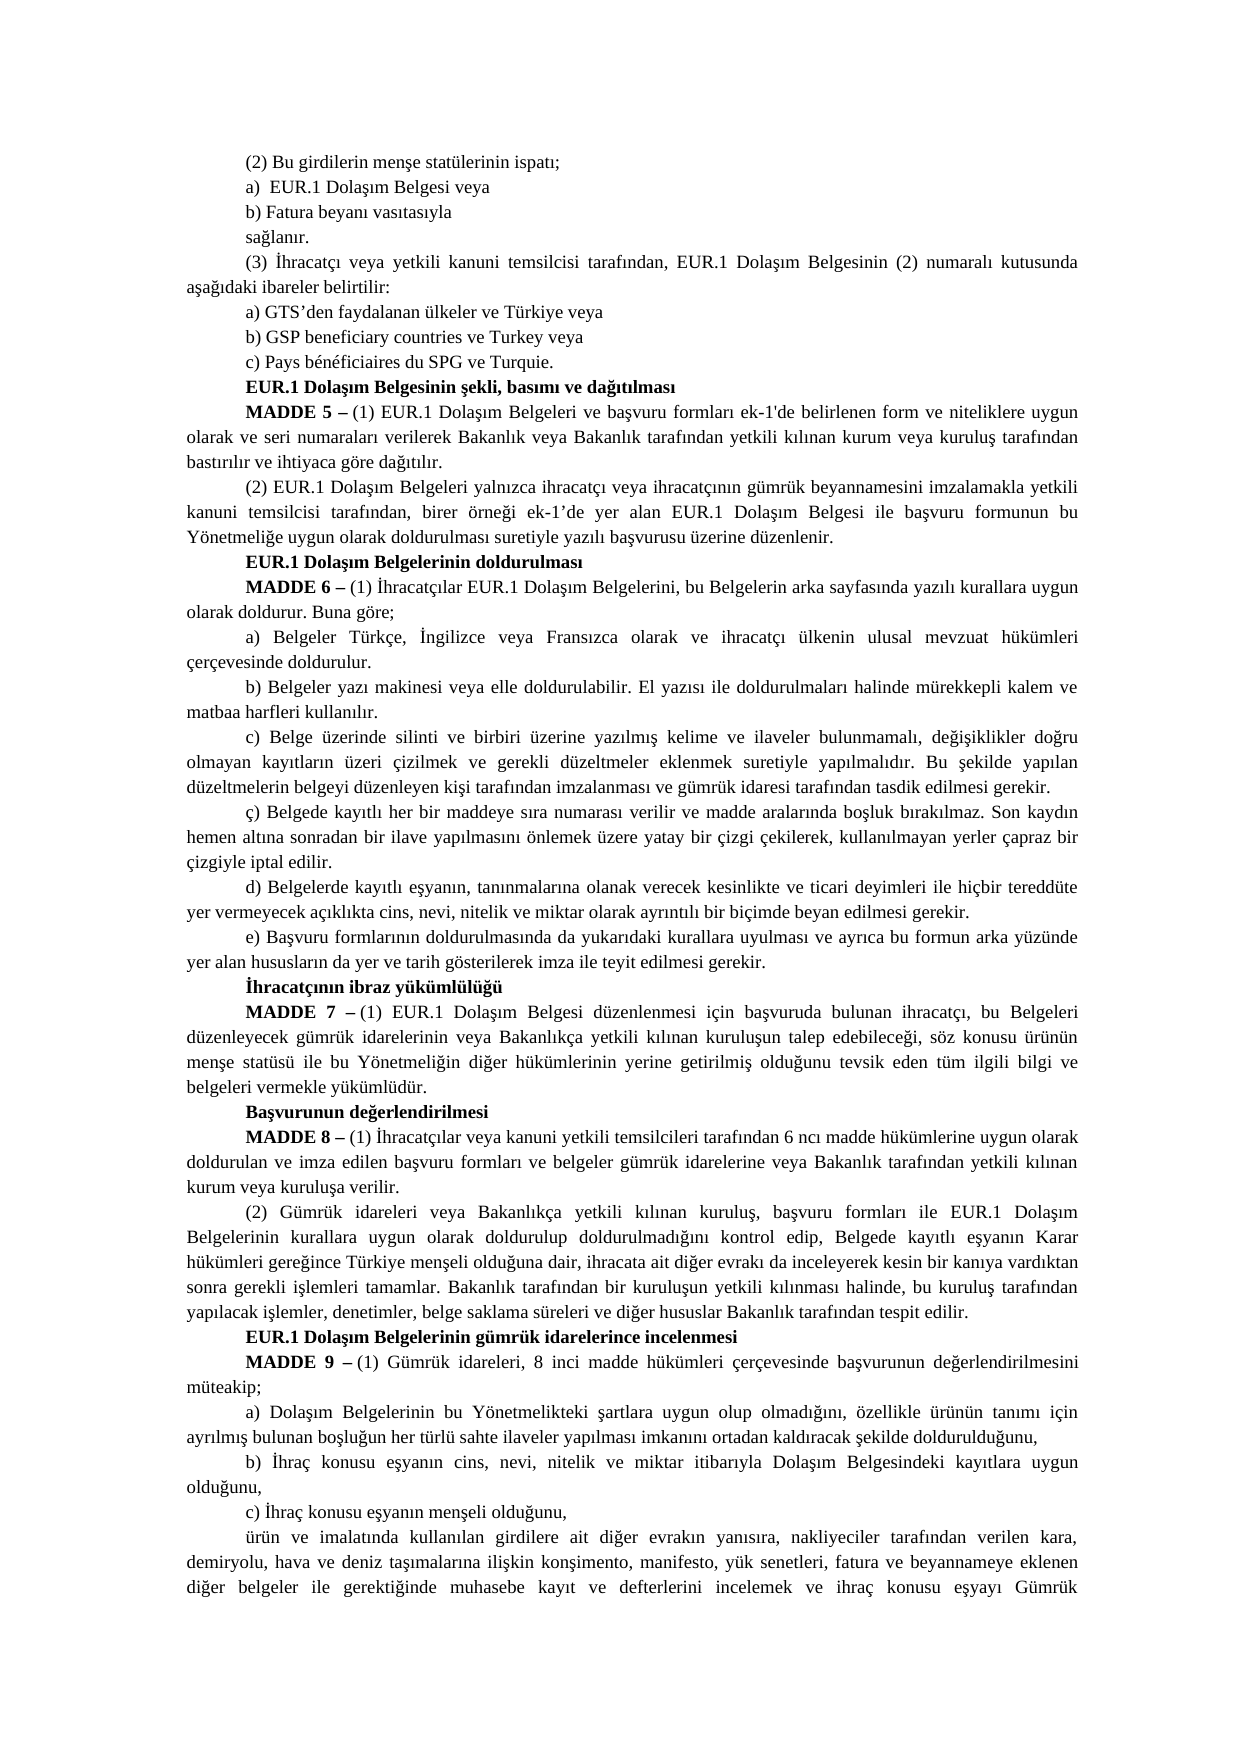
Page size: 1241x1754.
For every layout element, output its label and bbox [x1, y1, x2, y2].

table_header [159, 148, 1107, 1598]
